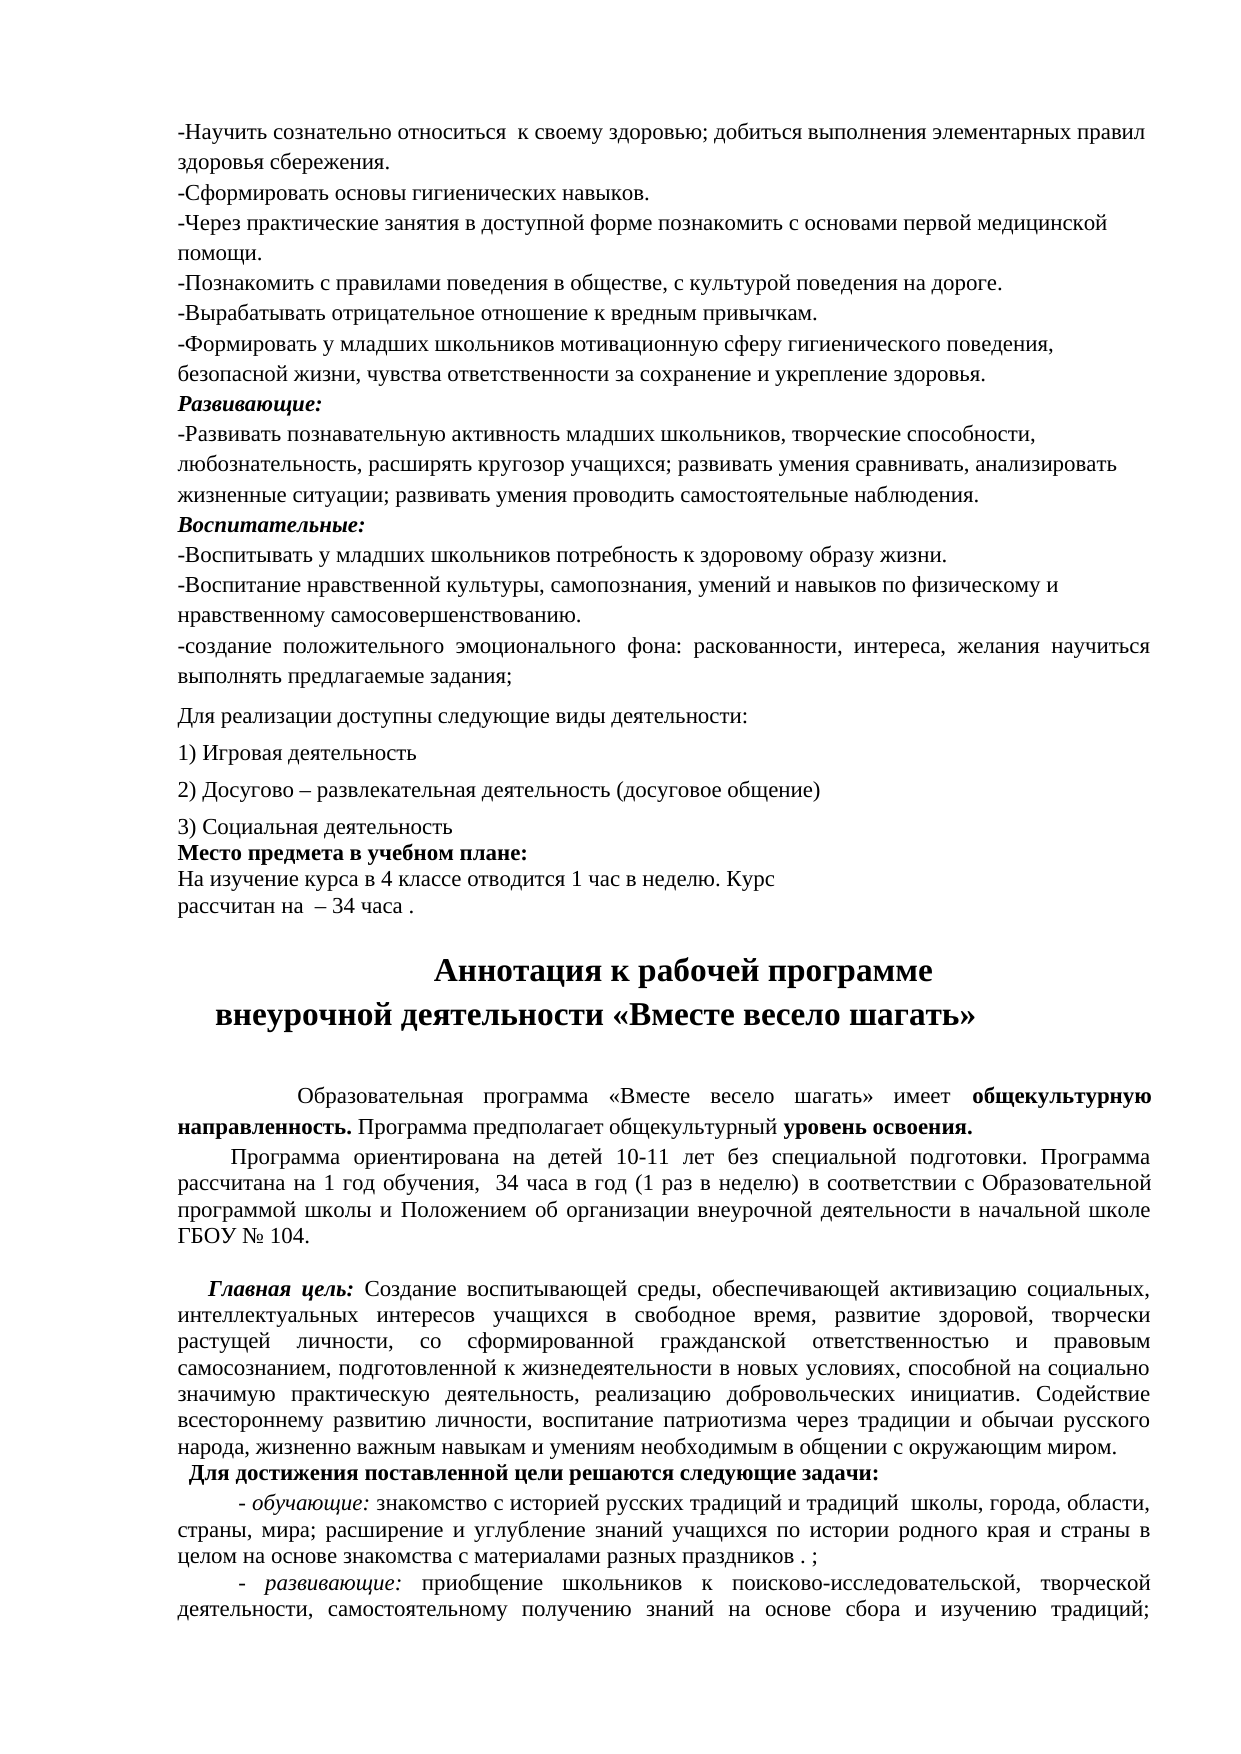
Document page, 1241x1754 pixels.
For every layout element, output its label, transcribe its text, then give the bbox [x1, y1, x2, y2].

text -Вырабатывать отрицательное отношение к вредным привычкам. [177, 299, 1152, 326]
text Аннотация к рабочей программе [177, 950, 1152, 989]
text 2) Досугово – развлекательная деятельность (досуговое общение) [177, 776, 1152, 802]
text 1) Игровая деятельность [177, 739, 1152, 766]
text рассчитан на – 34 часа . [177, 892, 1152, 918]
text Место предмета в учебном плане: [177, 839, 1152, 866]
text -Через практические занятия в доступной форме познакомить с основами первой медицинской помощи. [177, 209, 1152, 265]
text -Сформировать основы гигиенических навыков. [177, 178, 1152, 205]
text Главная цель: Создание воспитывающей среды, обеспечивающей активизацию социальных, интеллектуальных интересов учащихся в свободное время, развитие здоровой, творчески растущей личности, со сформированной гражданской ответственностью и правовым самосознанием, подготовленной к жизнедеятельности в новых условиях, способной на социально значимую практическую деятельность, реализацию добровольческих инициатив. Содействие всестороннему развитию личности, воспитание патриотизма через традиции и обычаи русского народа, жизненно важным навыкам и умениям необходимым в общении с окружающим миром. [177, 1275, 1152, 1459]
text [177, 1568, 1152, 1621]
text Для достижения поставленной цели решаются следующие задачи: [177, 1459, 1152, 1486]
text 3) Социальная деятельность [177, 813, 1152, 839]
text Программа ориентирована на детей 10-11 лет без специальной подготовки. Программа рассчитана на 1 год обучения, 34 часа в год (1 раз в неделю) в соответствии с Образовательной программой школы и Положением об организации внеурочной деятельности в начальной школе ГБОУ № 104. [177, 1143, 1152, 1248]
text -создание положительного эмоционального фона: раскованности, интереса, желания научиться выполнять предлагаемые задания; [177, 632, 1152, 688]
text -Воспитывать у младших школьников потребность к здоровому образу жизни. [177, 541, 1152, 567]
text -Формировать у младших школьников мотивационную сферу гигиенического поведения, безопасной жизни, чувства ответственности за сохранение и укрепление здоровья. [177, 329, 1152, 386]
text На изучение курса в 4 классе отводится 1 час в неделю. Курс [177, 866, 1152, 892]
text Воспитательные: [177, 511, 1152, 537]
text -Познакомить с правилами поведения в обществе, с культурой поведения на дороге. [177, 269, 1152, 296]
text -Воспитание нравственной культуры, самопознания, умений и навыков по физическому и нравственному самосовершенствованию. [177, 571, 1152, 628]
text внеурочной деятельности «Вместе весело шагать» [177, 994, 1152, 1033]
text - обучающие: знакомство с историей русских традиций и традиций школы, города, области, страны, мира; расширение и углубление знаний учащихся по истории родного края и страны в целом на основе знакомства с материалами разных праздников . ; [177, 1489, 1152, 1568]
text Образовательная программа «Вместе весело шагать» имеет общекультурную направленность. Программа предполагает общекультурный уровень освоения. [177, 1083, 1152, 1139]
text Развивающие: [177, 390, 1152, 416]
text -Развивать познавательную активность младших школьников, творческие способности, любознательность, расширять кругозор учащихся; развивать умения сравнивать, анализировать жизненные ситуации; развивать умения проводить самостоятельные наблюдения. [177, 420, 1152, 507]
text -Научить сознательно относиться к своему здоровью; добиться выполнения элементарных правил здоровья сбережения. [177, 118, 1152, 175]
text Для реализации доступны следующие виды деятельности: [177, 702, 1152, 729]
